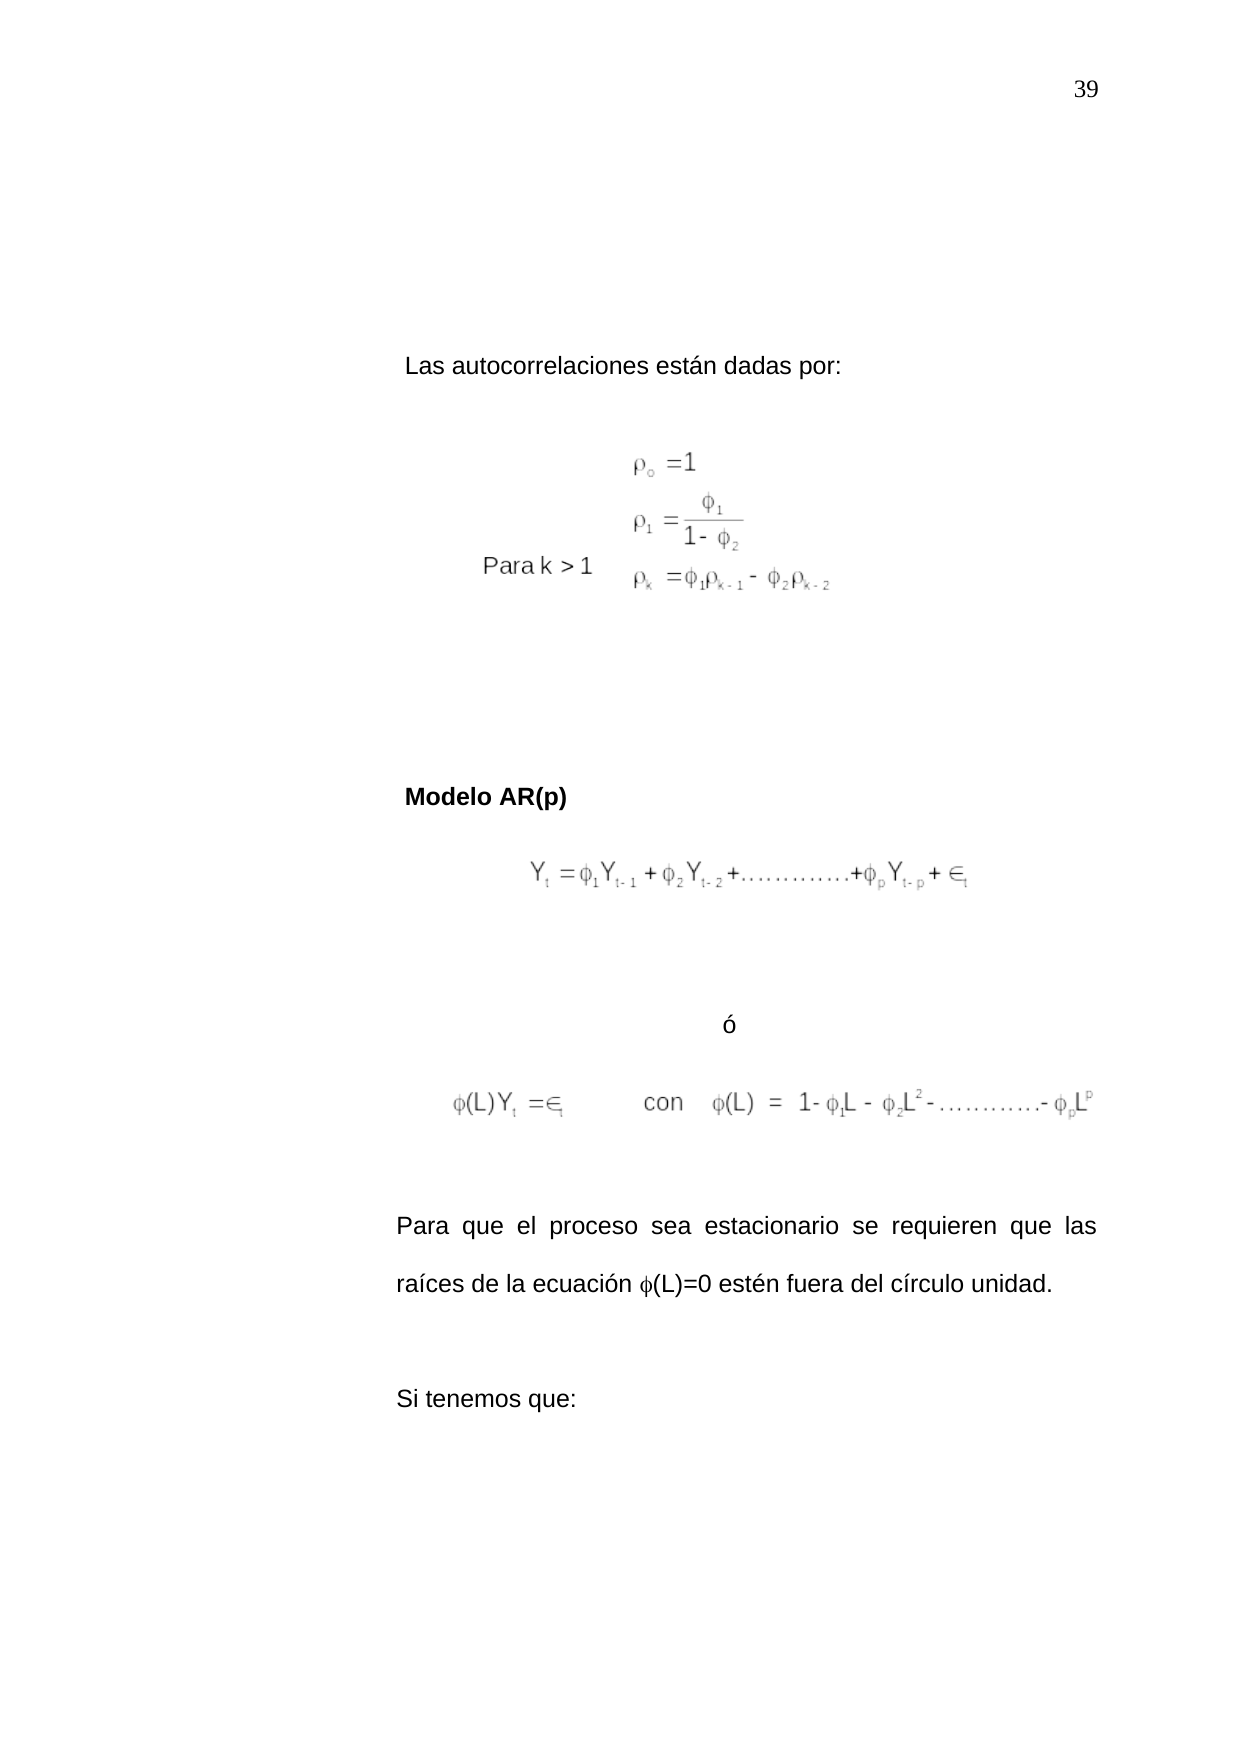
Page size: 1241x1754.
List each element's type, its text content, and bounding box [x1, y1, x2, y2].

text ó [236, 1010, 1098, 1039]
text Si tenemos que: [396, 1384, 1098, 1413]
text Para que el proceso sea estacionario se requieren que las raíces de la ecuación (L)=0 estén fuera del círculo unidad. [396, 1211, 1098, 1298]
text Modelo AR(p) [236, 782, 1098, 810]
text Las autocorrelaciones están dadas por: [310, 351, 1098, 380]
